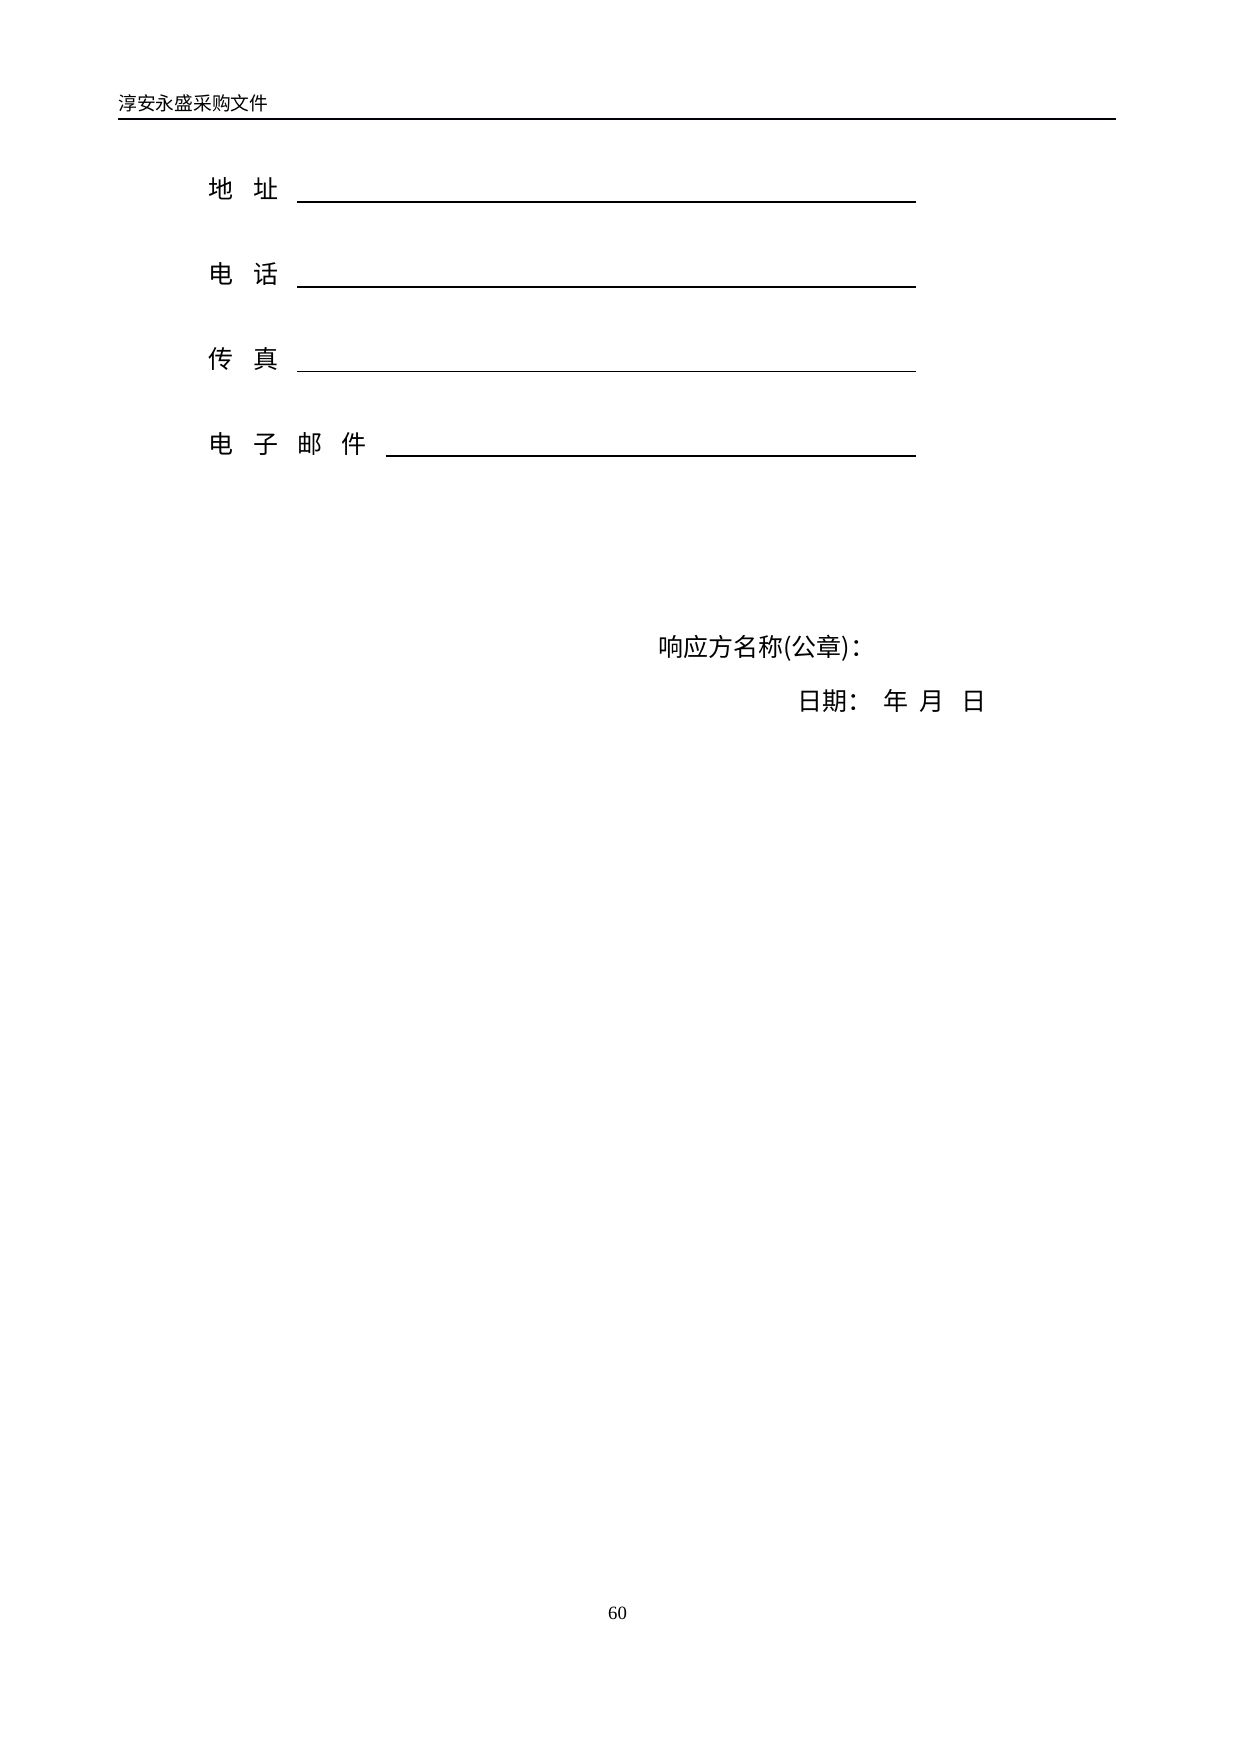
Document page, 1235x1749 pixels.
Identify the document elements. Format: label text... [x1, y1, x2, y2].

text 传真 [120, 324, 1114, 391]
text 电子邮件 [120, 409, 1114, 476]
text 响应方名称(公章)： [120, 627, 1114, 663]
text 日期： 年 月 日 [120, 682, 1114, 718]
text 电话 [120, 239, 1114, 306]
text 地址 [120, 155, 1114, 221]
